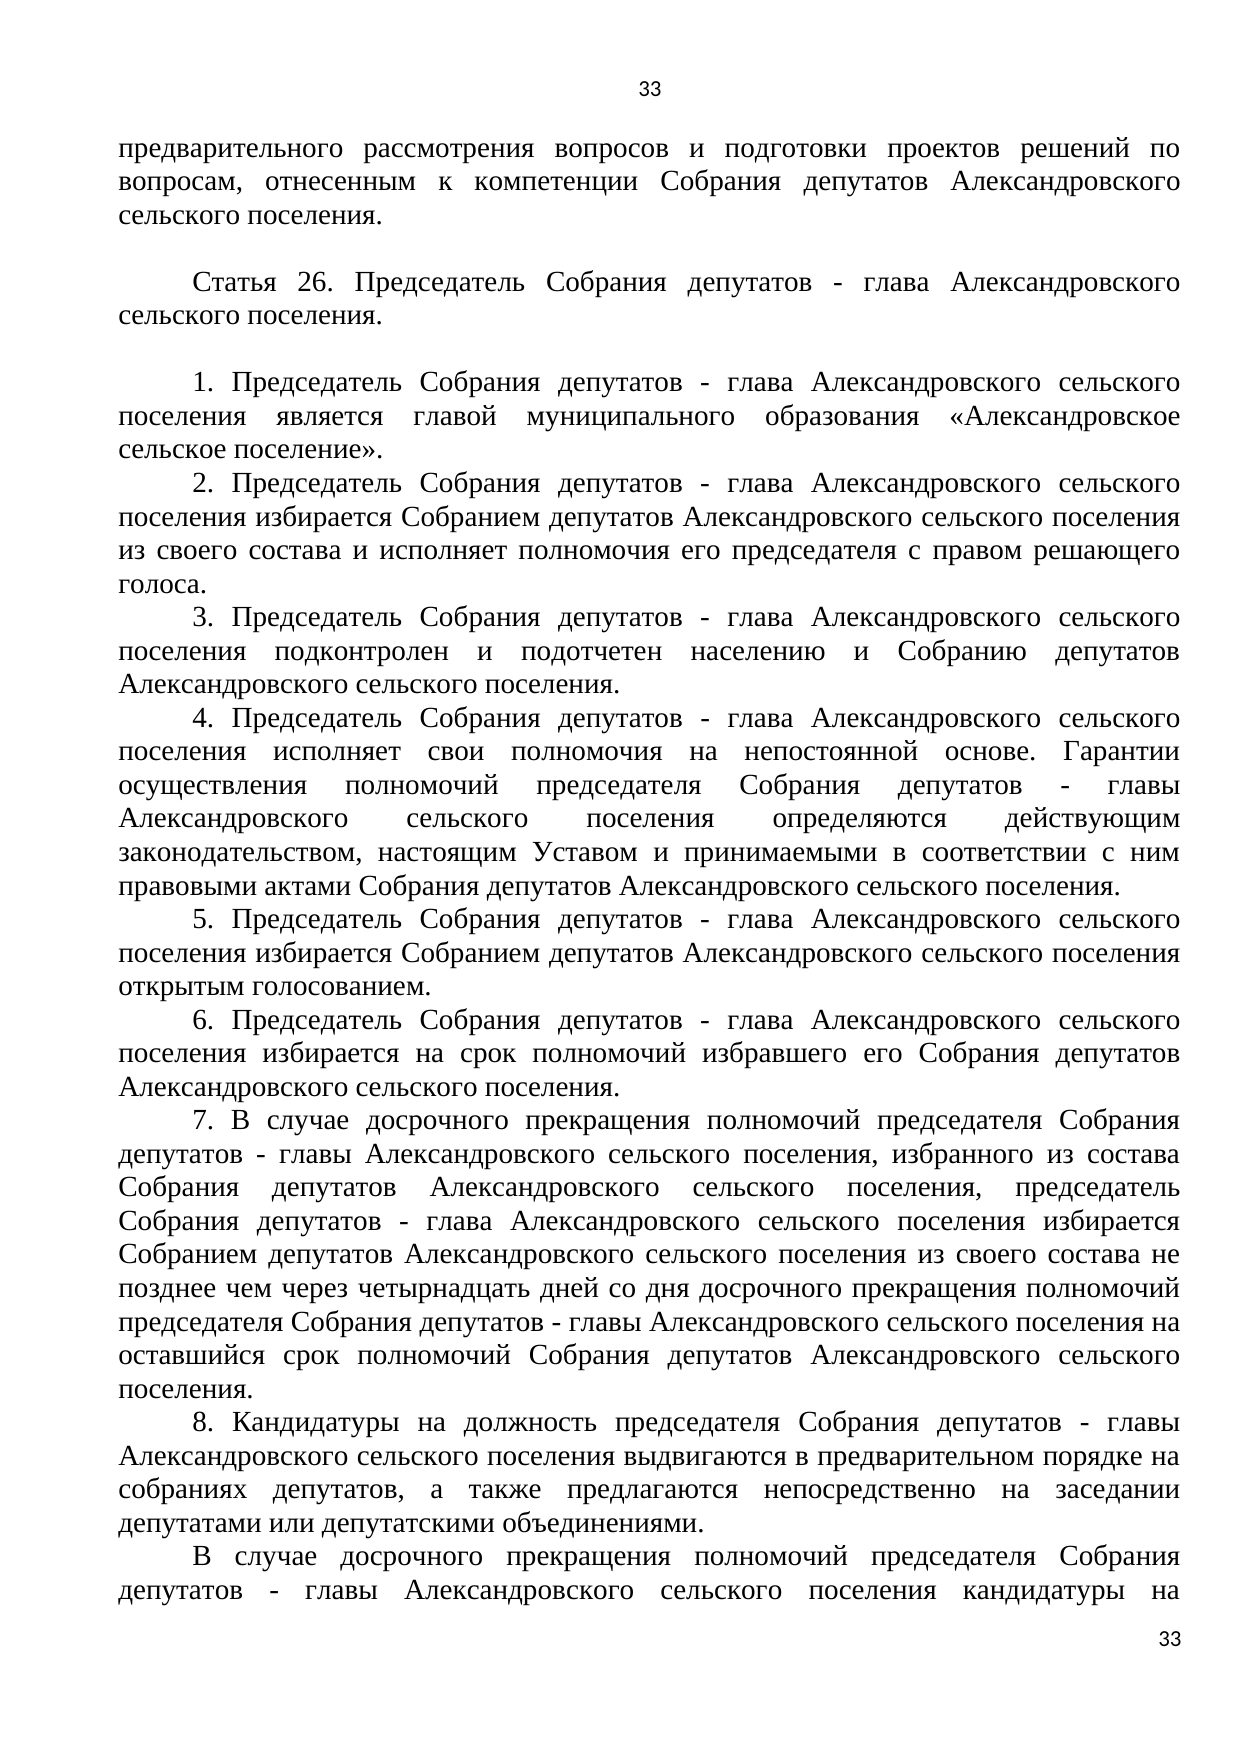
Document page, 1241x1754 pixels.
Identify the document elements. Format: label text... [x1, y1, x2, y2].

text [118, 130, 1181, 230]
text 7. В случае досрочного прекращения полномочий председателя Собрания депутатов - главы Александровского сельского поселения, избранного из состава Собрания депутатов Александровского сельского поселения, председатель Собрания депутатов - глава Александровского сельского поселения избирается Собранием депутатов Александровского сельского поселения из своего состава не позднее чем через четырнадцать дней со дня досрочного прекращения полномочий председателя Собрания депутатов - главы Александровского сельского поселения на оставшийся срок полномочий Собрания депутатов Александровского сельского поселения. [118, 1102, 1181, 1404]
text 8. Кандидатуры на должность председателя Собрания депутатов - главы Александровского сельского поселения выдвигаются в предварительном порядке на собраниях депутатов, а также предлагаются непосредственно на заседании депутатами или депутатскими объединениями. [118, 1404, 1181, 1538]
text 6. Председатель Собрания депутатов - глава Александровского сельского поселения избирается на срок полномочий избравшего его Собрания депутатов Александровского сельского поселения. [118, 1002, 1181, 1102]
text 4. Председатель Собрания депутатов - глава Александровского сельского поселения исполняет свои полномочия на непостоянной основе. Гарантии осуществления полномочий председателя Собрания депутатов - главы Александровского сельского поселения определяются действующим законодательством, настоящим Уставом и принимаемыми в соответствии с ним правовыми актами Собрания депутатов Александровского сельского поселения. [118, 700, 1181, 901]
text 2. Председатель Собрания депутатов - глава Александровского сельского поселения избирается Собранием депутатов Александровского сельского поселения из своего состава и исполняет полномочия его председателя с правом решающего голоса. [118, 465, 1181, 599]
text Статья 26. Председатель Собрания депутатов - глава Александровского сельского поселения. [118, 264, 1181, 331]
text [118, 1538, 1181, 1606]
text 1. Председатель Собрания депутатов - глава Александровского сельского поселения является главой муниципального образования «Александровское сельское поселение». [118, 364, 1181, 465]
text 5. Председатель Собрания депутатов - глава Александровского сельского поселения избирается Собранием депутатов Александровского сельского поселения открытым голосованием. [118, 901, 1181, 1002]
text 3. Председатель Собрания депутатов - глава Александровского сельского поселения подконтролен и подотчетен населению и Собранию депутатов Александровского сельского поселения. [118, 599, 1181, 700]
